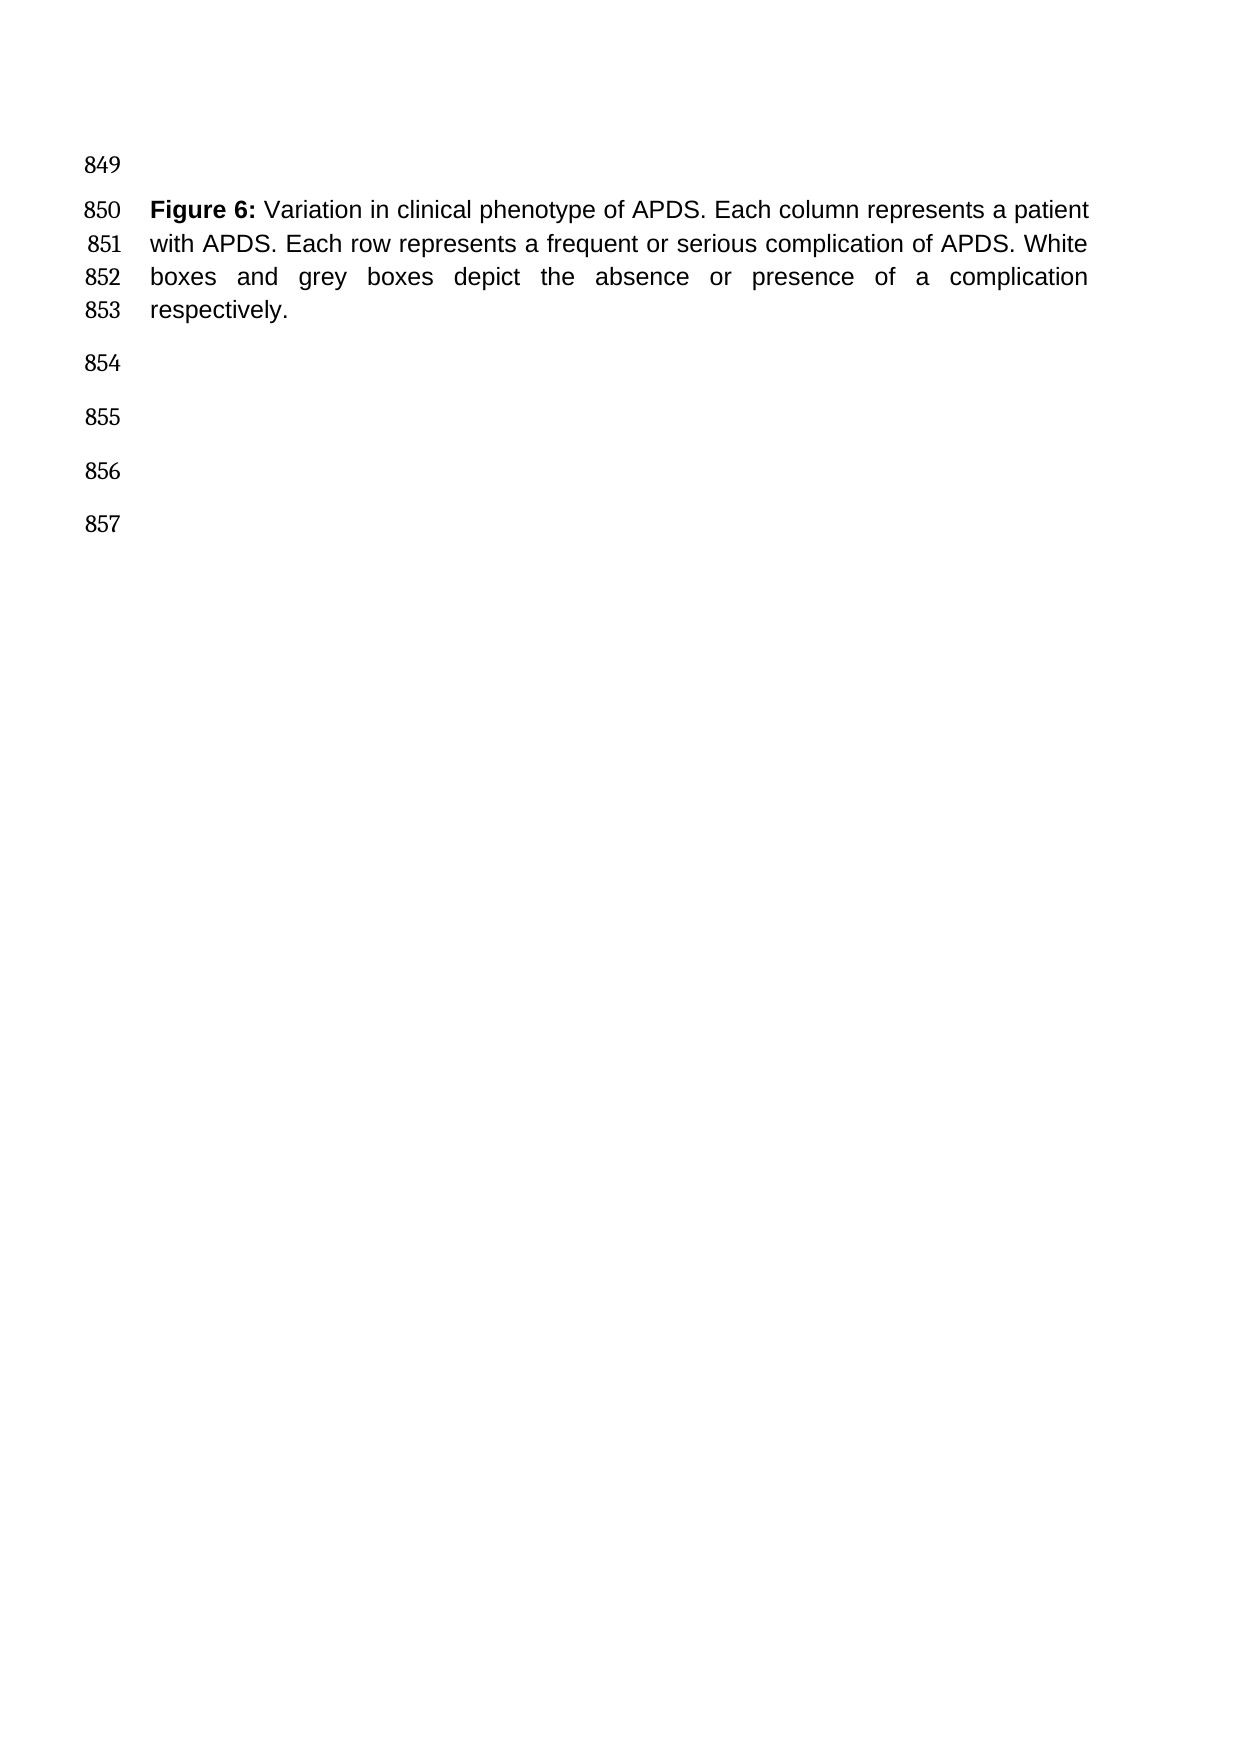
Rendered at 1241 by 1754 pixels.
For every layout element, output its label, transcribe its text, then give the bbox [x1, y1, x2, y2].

text Figure 6: Variation in clinical phenotype of APDS. Each column represents a patient with APDS. Each row represents a frequent or serious complication of APDS. White boxes and grey boxes depict the absence or presence of a complication respectively. [150, 196, 1090, 323]
